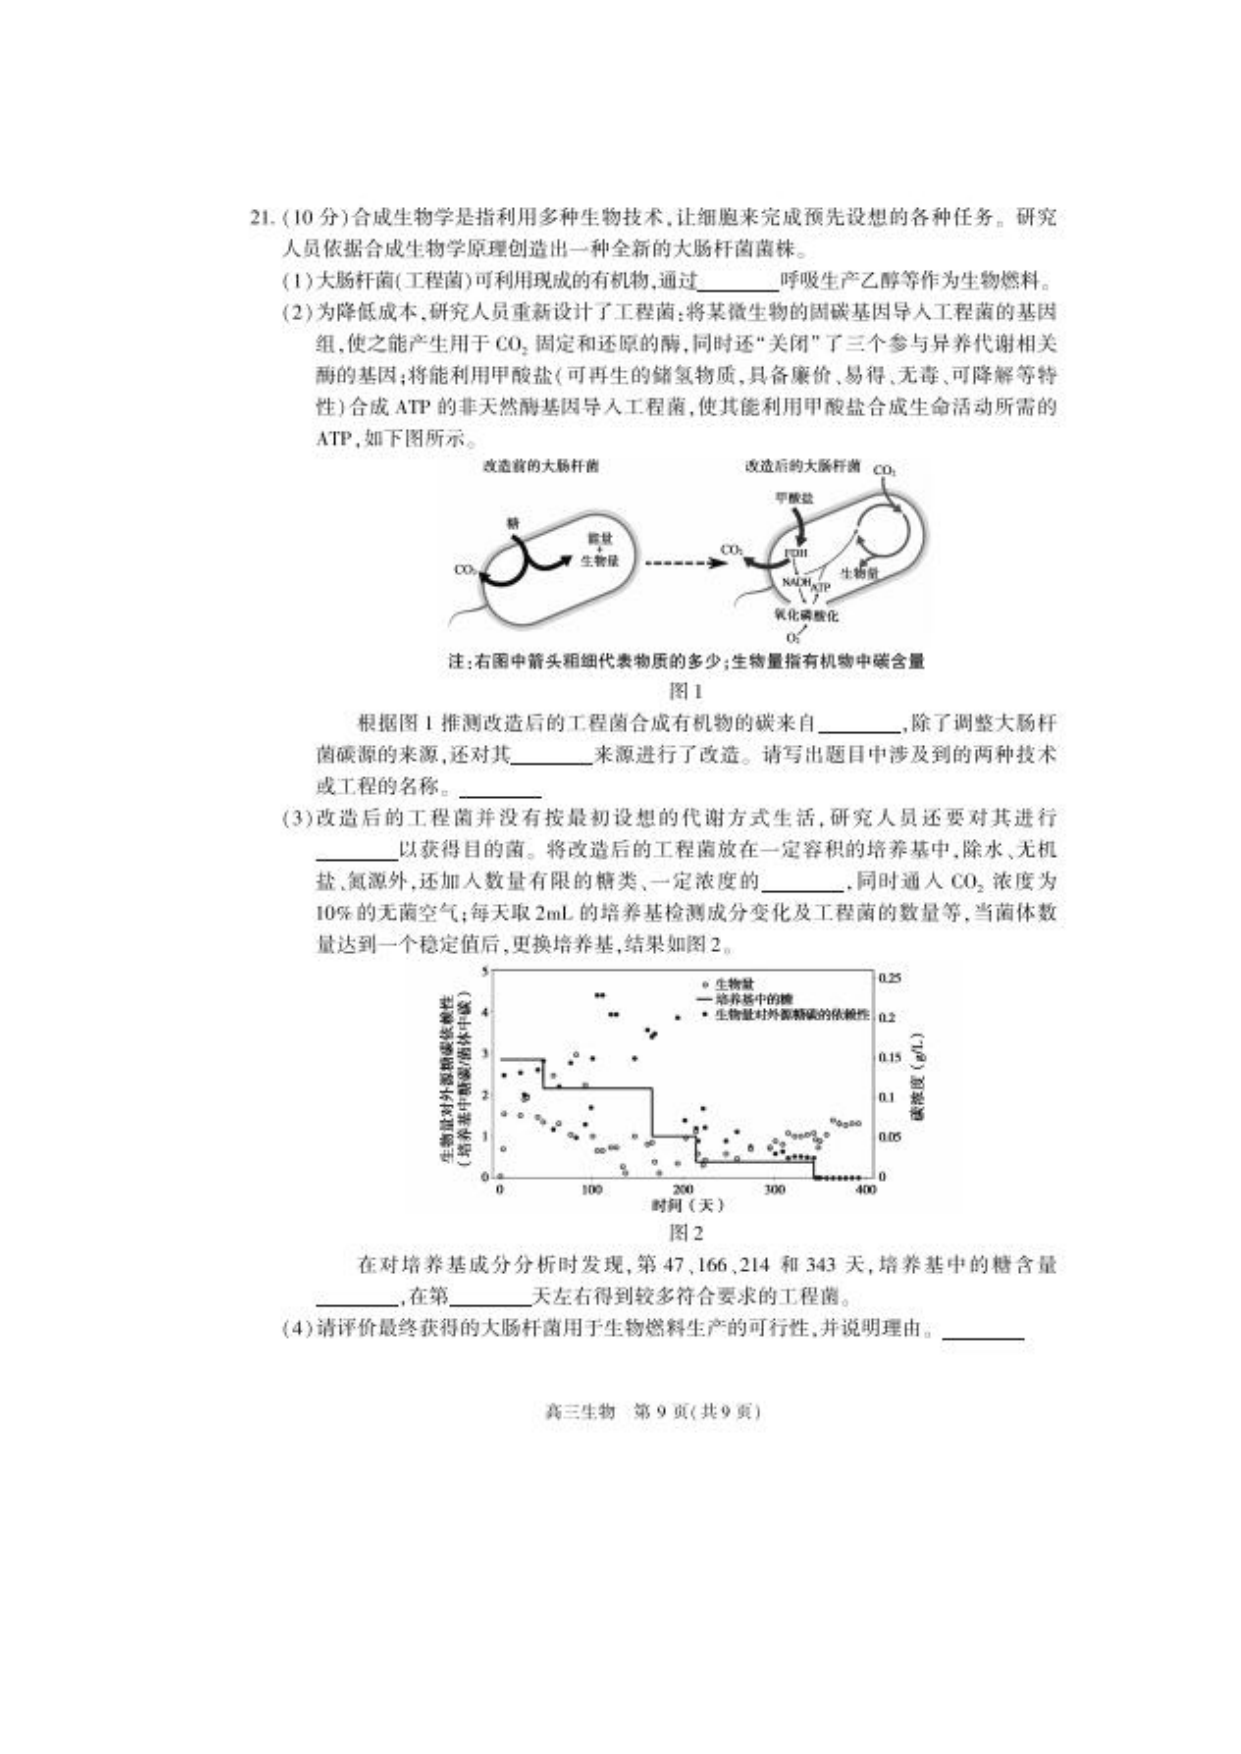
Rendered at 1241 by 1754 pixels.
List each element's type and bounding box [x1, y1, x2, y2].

picture [187, 162, 1133, 1480]
